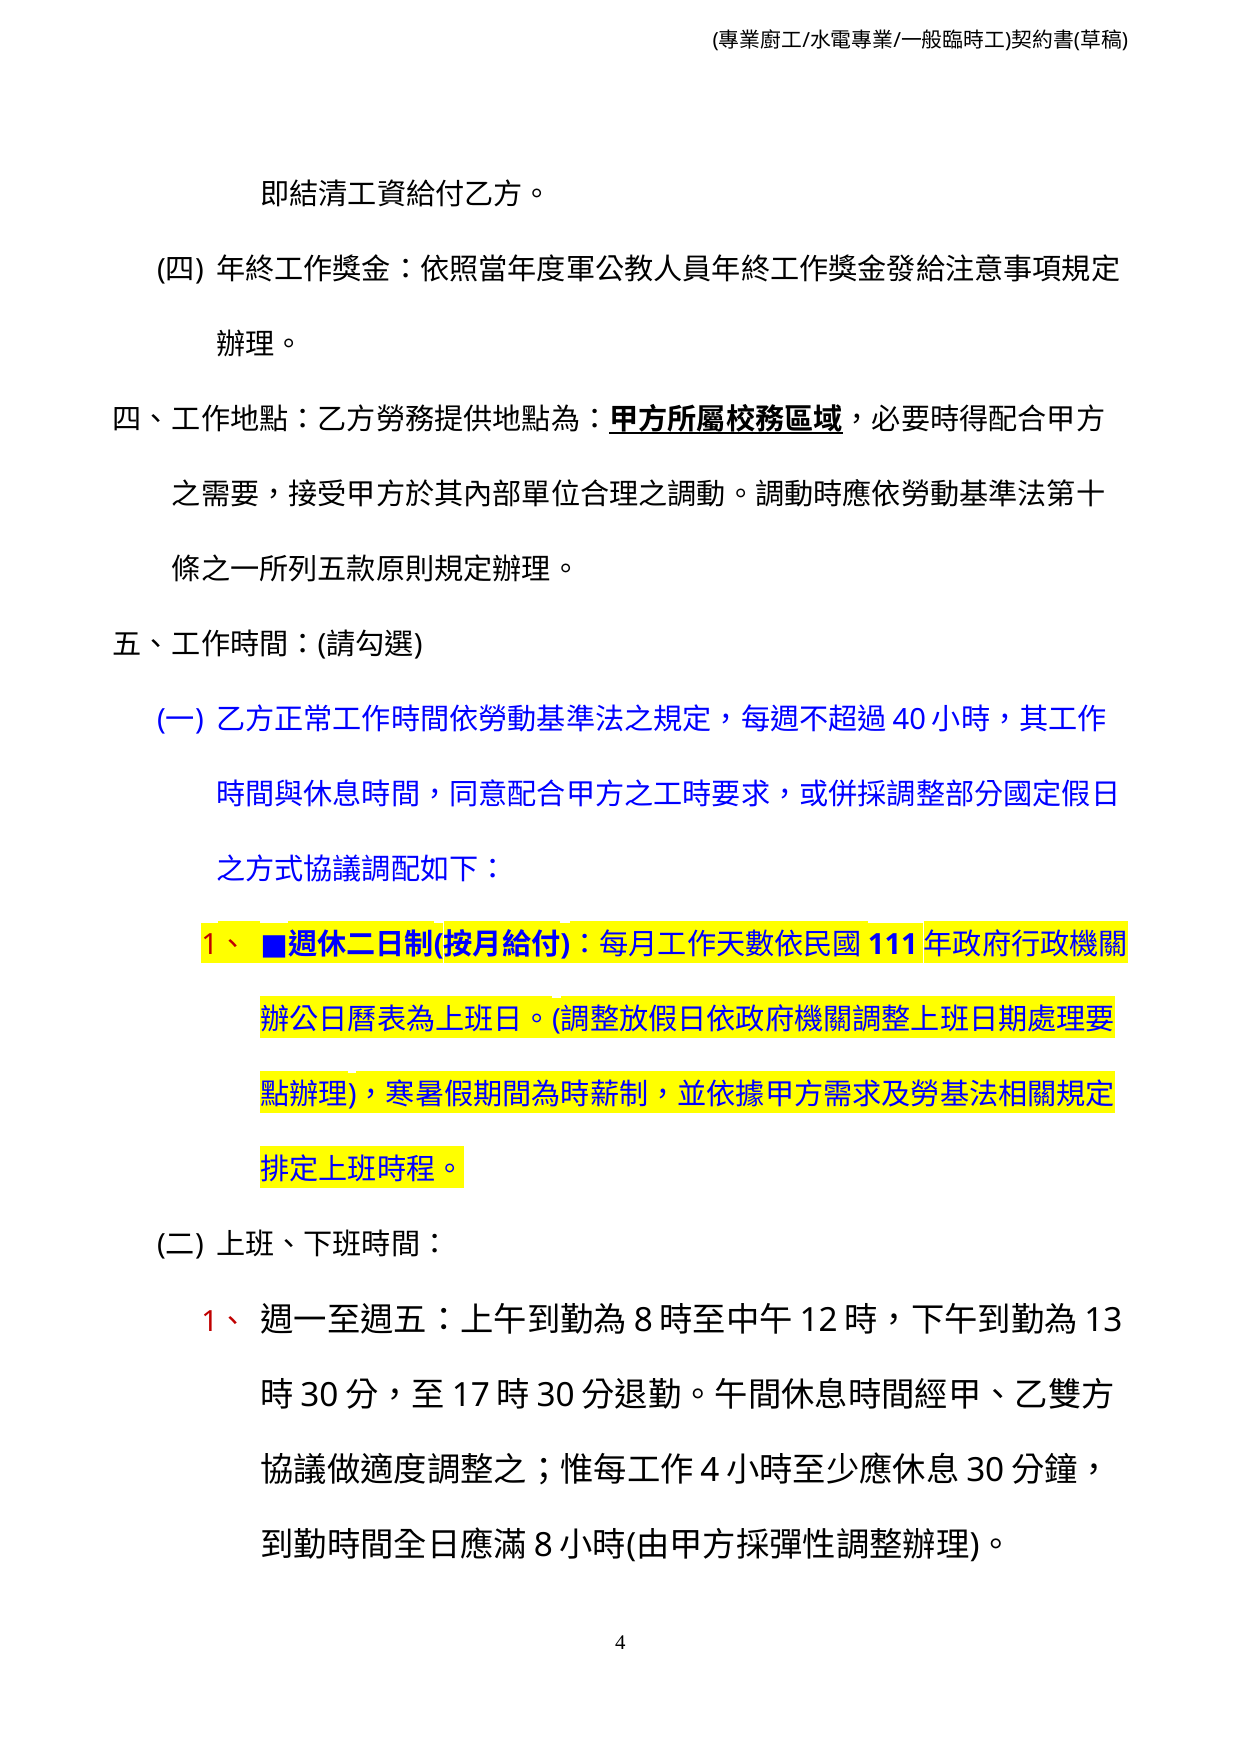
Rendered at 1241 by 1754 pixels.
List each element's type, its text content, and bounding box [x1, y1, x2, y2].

list 工作地點：乙方勞務提供地點為：甲方所屬校務區域，必要時得配合甲方之需要，接受甲方於其內部單位合理之調動。調動時應依勞動基準法第十條之一所列五款原則規定辦理。 [112, 379, 1128, 604]
list 年終工作獎金：依照當年度軍公教人員年終工作獎金發給注意事項規定辦理。 [157, 229, 1128, 379]
list ■週休二日制(按月給付)：每月工作天數依民國111年政府行政機關辦公日曆表為上班日。(調整放假日依政府機關調整上班日期處理要點辦理)，寒暑假期間為時薪制，並依據甲方需求及勞基法相關規定排定上班時程。 [201, 904, 1128, 1204]
list 工作時間：(請勾選) [112, 604, 1128, 679]
list 週一至週五：上午到勤為8時至中午12時，下午到勤為13時30分，至17時30分退勤。午間休息時間經甲、乙雙方協議做適度調整之；惟每工作4小時至少應休息30分鐘，到勤時間全日應滿8小時(由甲方採彈性調整辦理)。 [201, 1279, 1128, 1579]
list 上班、下班時間： [157, 1204, 1128, 1279]
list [201, 154, 1128, 229]
list 乙方正常工作時間依勞動基準法之規定，每週不超過40小時，其工作時間與休息時間，同意配合甲方之工時要求，或併採調整部分國定假日之方式協議調配如下： [157, 679, 1128, 904]
